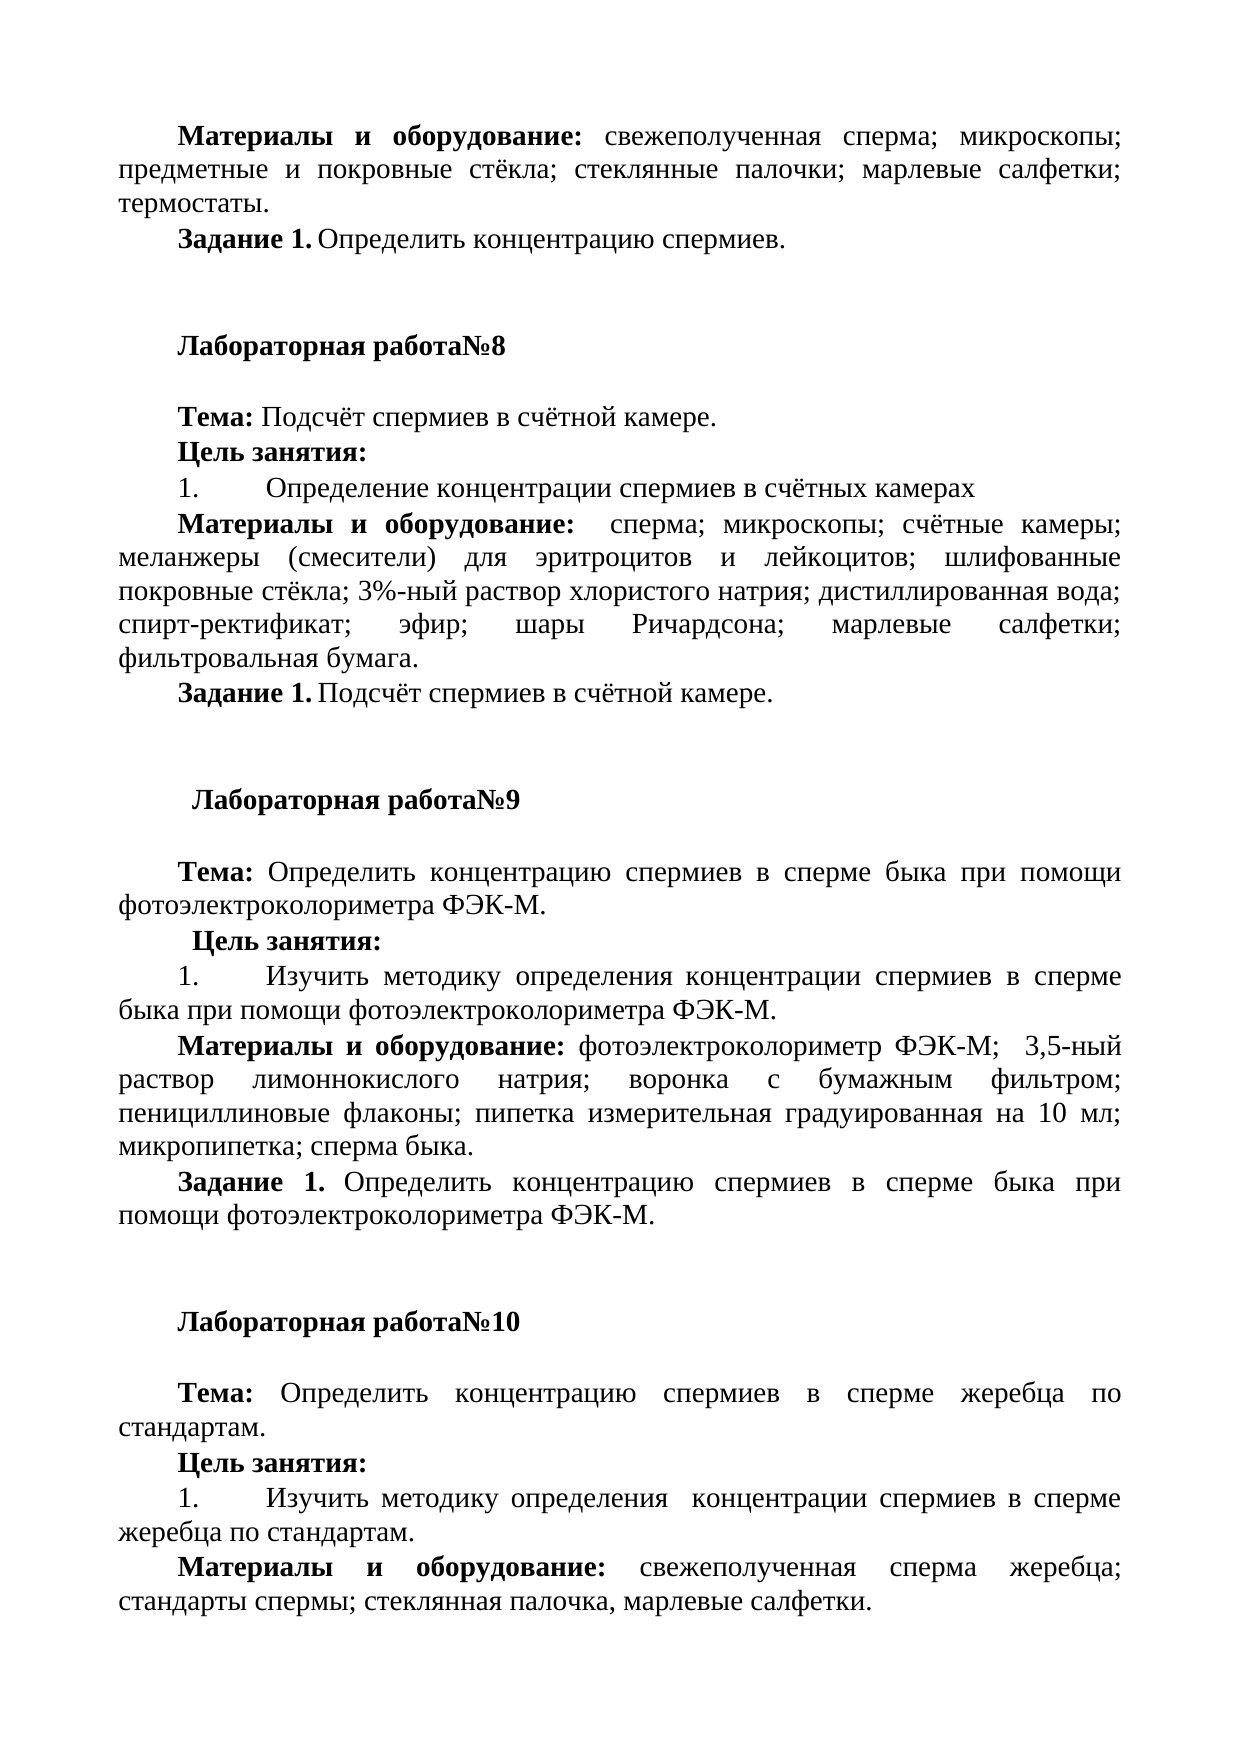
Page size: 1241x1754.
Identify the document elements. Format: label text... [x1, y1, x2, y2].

list Изучить методику определения концентрации спермиев в сперме быка при помощи фотоэлектроколориметра ФЭК-М. [118, 958, 1122, 1026]
text Лабораторная работа№9 [118, 782, 1122, 816]
text Цель занятия: [118, 434, 1122, 468]
text Тема: Определить концентрацию спермиев в сперме жеребца по стандартам. [118, 1376, 1122, 1443]
text Задание 1. Определить концентрацию спермиев. [118, 221, 1122, 254]
list Определение концентрации спермиев в счётных камерах [118, 470, 1122, 504]
text Материалы и оборудование: свежеполученная сперма; микроскопы; предметные и покровные стёкла; стеклянные палочки; марлевые салфетки; термостаты. [118, 118, 1122, 219]
text Цель занятия: [118, 923, 1122, 956]
text Материалы и оборудование: сперма; микроскопы; счётные камеры; меланжеры (смесители) для эритроцитов и лейкоцитов; шлифованные покровные стёкла; 3%-ный раствор хлористого натрия; дистиллированная вода; спирт-ректификат; эфир; шары Ричардсона; марлевые салфетки; фильтровальная бумага. [118, 506, 1122, 673]
text Лабораторная работа№10 [118, 1304, 1122, 1338]
text Задание 1. Определить концентрацию спермиев в сперме быка при помощи фотоэлектроколориметра ФЭК-М. [118, 1164, 1122, 1231]
text Тема: Определить концентрацию спермиев в сперме быка при помощи фотоэлектроколориметра ФЭК-М. [118, 854, 1122, 921]
text Материалы и оборудование: свежеполученная сперма жеребца; стандарты спермы; стеклянная палочка, марлевые салфетки. [118, 1549, 1122, 1617]
text Лабораторная работа№8 [118, 328, 1122, 361]
list Изучить методику определения концентрации спермиев в сперме жеребца по стандартам. [118, 1480, 1122, 1547]
text Цель занятия: [118, 1445, 1122, 1478]
text Задание 1. Подсчёт спермиев в счётной камере. [118, 676, 1122, 709]
text Тема: Подсчёт спермиев в счётной камере. [118, 399, 1122, 432]
text Материалы и оборудование: фотоэлектроколориметр ФЭК-М; 3,5-ный раствор лимоннокислого натрия; воронка с бумажным фильтром; пенициллиновые флаконы; пипетка измерительная градуированная на 10 мл; микропипетка; сперма быка. [118, 1028, 1122, 1162]
